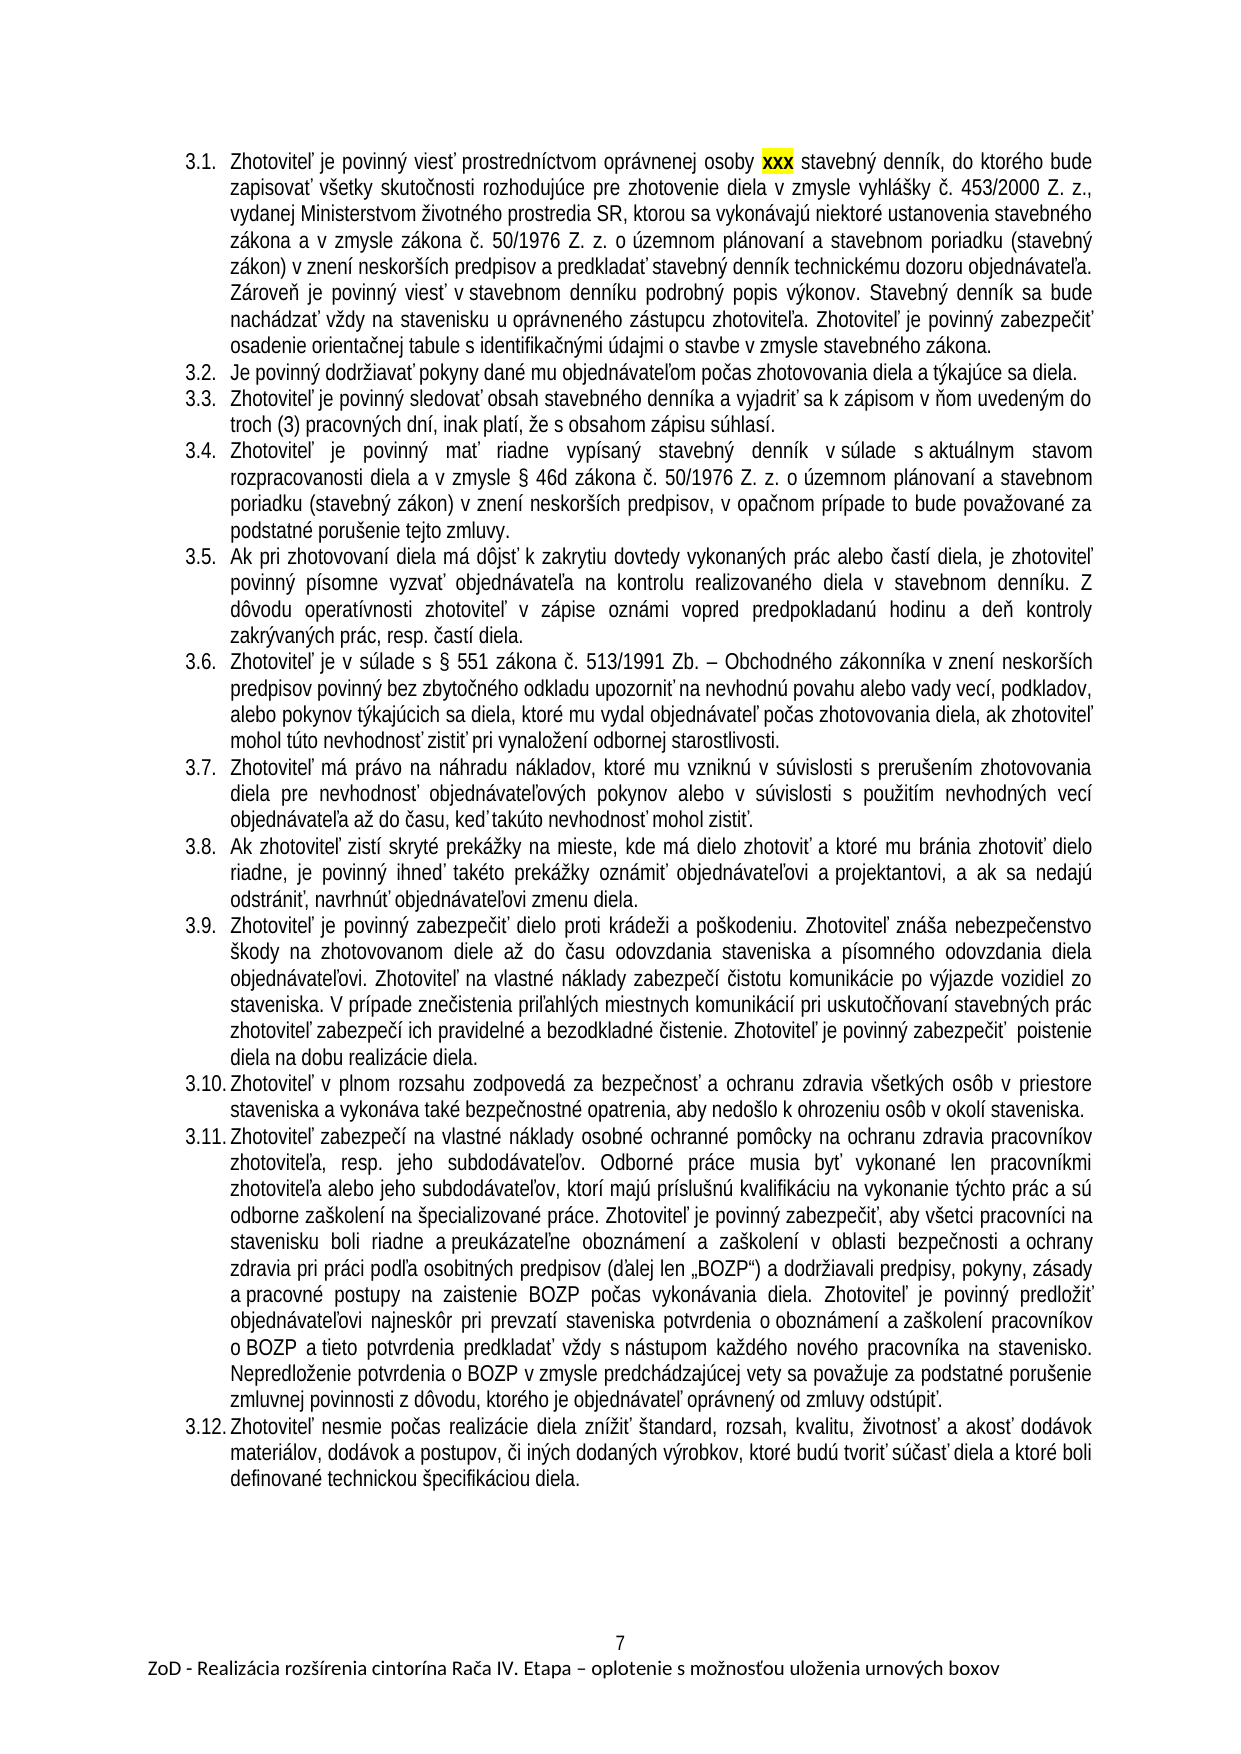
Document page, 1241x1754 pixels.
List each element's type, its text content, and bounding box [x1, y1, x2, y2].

list Je povinný dodržiavať pokyny dané mu objednávateľom počas zhotovovania diela a týkajúce sa diela. [185, 358, 1093, 385]
list Zhotoviteľ má právo na náhradu nákladov, ktoré mu vzniknú v súvislosti s prerušením zhotovovania diela pre nevhodnosť objednávateľových pokynov alebo v súvislosti s použitím nevhodných vecí objednávateľa až do času, keď takúto nevhodnosť mohol zistiť. [185, 754, 1093, 833]
list Zhotoviteľ je povinný mať riadne vypísaný stavebný denník v súlade s aktuálnym stavom rozpracovanosti diela a v zmysle § 46d zákona č. 50/1976 Z. z. o územnom plánovaní a stavebnom poriadku (stavebný zákon) v znení neskorších predpisov, v opačnom prípade to bude považované za podstatné porušenie tejto zmluvy. [185, 437, 1093, 543]
list Zhotoviteľ nesmie počas realizácie diela znížiť štandard, rozsah, kvalitu, životnosť a akosť dodávok materiálov, dodávok a postupov, či iných dodaných výrobkov, ktoré budú tvoriť súčasť diela a ktoré boli definované technickou špecifikáciou diela. [185, 1413, 1093, 1492]
list Ak zhotoviteľ zistí skryté prekážky na mieste, kde má dielo zhotoviť a ktoré mu bránia zhotoviť dielo riadne, je povinný ihneď takéto prekážky oznámiť objednávateľovi a projektantovi, a ak sa nedajú odstrániť, navrhnúť objednávateľovi zmenu diela. [185, 833, 1093, 912]
list Zhotoviteľ je povinný zabezpečiť dielo proti krádeži a poškodeniu. Zhotoviteľ znáša nebezpečenstvo škody na zhotovovanom diele až do času odovzdania staveniska a písomného odovzdania diela objednávateľovi. Zhotoviteľ na vlastné náklady zabezpečí čistotu komunikácie po výjazde vozidiel zo staveniska. V prípade znečistenia priľahlých miestnych komunikácií pri uskutočňovaní stavebných prác zhotoviteľ zabezpečí ich pravidelné a bezodkladné čistenie. Zhotoviteľ je povinný zabezpečiť poistenie diela na dobu realizácie diela. [185, 912, 1093, 1070]
list Zhotoviteľ je v súlade s § 551 zákona č. 513/1991 Zb. – Obchodného zákonníka v znení neskorších predpisov povinný bez zbytočného odkladu upozorniť na nevhodnú povahu alebo vady vecí, podkladov, alebo pokynov týkajúcich sa diela, ktoré mu vydal objednávateľ počas zhotovovania diela, ak zhotoviteľ mohol túto nevhodnosť zistiť pri vynaložení odbornej starostlivosti. [185, 648, 1093, 754]
list Zhotoviteľ je povinný sledovať obsah stavebného denníka a vyjadriť sa k zápisom v ňom uvedeným do troch (3) pracovných dní, inak platí, že s obsahom zápisu súhlasí. [185, 385, 1093, 437]
list Zhotoviteľ v plnom rozsahu zodpovedá za bezpečnosť a ochranu zdravia všetkých osôb v priestore staveniska a vykonáva také bezpečnostné opatrenia, aby nedošlo k ohrozeniu osôb v okolí staveniska. [185, 1070, 1093, 1123]
list Zhotoviteľ je povinný viesť prostredníctvom oprávnenej osoby xxx stavebný denník, do ktorého bude zapisovať všetky skutočnosti rozhodujúce pre zhotovenie diela v zmysle vyhlášky č. 453/2000 Z. z., vydanej Ministerstvom životného prostredia SR, ktorou sa vykonávajú niektoré ustanovenia stavebného zákona a v zmysle zákona č. 50/1976 Z. z. o územnom plánovaní a stavebnom poriadku (stavebný zákon) v znení neskorších predpisov a predkladať stavebný denník technickému dozoru objednávateľa. Zároveň je povinný viesť v stavebnom denníku podrobný popis výkonov. Stavebný denník sa bude nachádzať vždy na stavenisku u oprávneného zástupcu zhotoviteľa. Zhotoviteľ je povinný zabezpečiť osadenie orientačnej tabule s identifikačnými údajmi o stavbe v zmysle stavebného zákona. [185, 148, 1093, 358]
list Zhotoviteľ zabezpečí na vlastné náklady osobné ochranné pomôcky na ochranu zdravia pracovníkov zhotoviteľa, resp. jeho subdodávateľov. Odborné práce musia byť vykonané len pracovníkmi zhotoviteľa alebo jeho subdodávateľov, ktorí majú príslušnú kvalifikáciu na vykonanie týchto prác a sú odborne zaškolení na špecializované práce. Zhotoviteľ je povinný zabezpečiť, aby všetci pracovníci na stavenisku boli riadne a preukázateľne oboznámení a zaškolení v oblasti bezpečnosti a ochrany zdravia pri práci podľa osobitných predpisov (ďalej len „BOZP“) a dodržiavali predpisy, pokyny, zásady a pracovné postupy na zaistenie BOZP počas vykonávania diela. Zhotoviteľ je povinný predložiť objednávateľovi najneskôr pri prevzatí staveniska potvrdenia o oboznámení a zaškolení pracovníkov o BOZP a tieto potvrdenia predkladať vždy s nástupom každého nového pracovníka na stavenisko. Nepredloženie potvrdenia o BOZP v zmysle predchádzajúcej vety sa považuje za podstatné porušenie zmluvnej povinnosti z dôvodu, ktorého je objednávateľ oprávnený od zmluvy odstúpiť. [185, 1123, 1093, 1413]
list Ak pri zhotovovaní diela má dôjsť k zakrytiu dovtedy vykonaných prác alebo častí diela, je zhotoviteľ povinný písomne vyzvať objednávateľa na kontrolu realizovaného diela v stavebnom denníku. Z dôvodu operatívnosti zhotoviteľ v zápise oznámi vopred predpokladanú hodinu a deň kontroly zakrývaných prác, resp. častí diela. [185, 543, 1093, 648]
